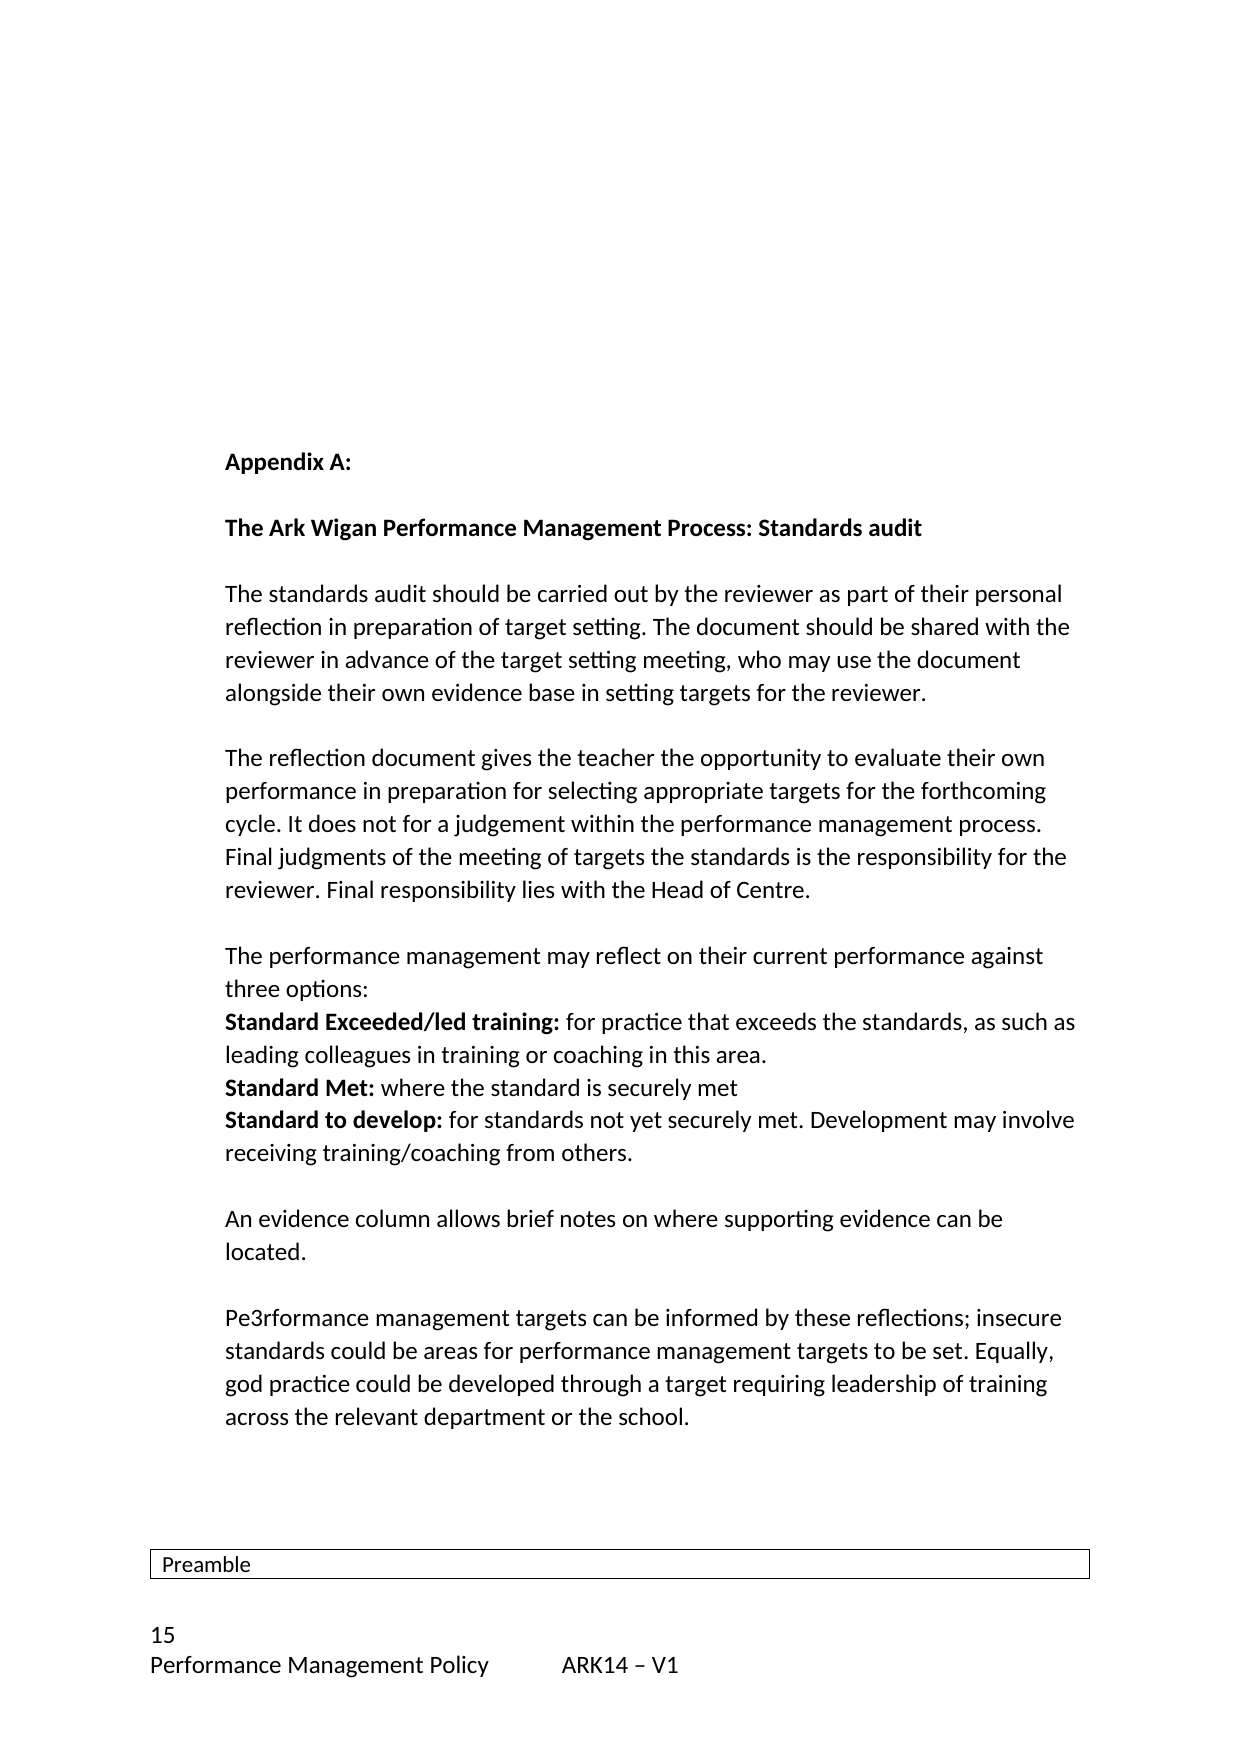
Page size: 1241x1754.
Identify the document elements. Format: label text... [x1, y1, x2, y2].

list Standard to develop: for standards not yet securely met. Development may involve receiving training/coaching from others. [225, 1104, 1090, 1168]
list The standards audit should be carried out by the reviewer as part of their personal reflection in preparation of target setting. The document should be shared with the reviewer in advance of the target setting meeting, who may use the document alongside their own evidence base in setting targets for the reviewer. [225, 578, 1090, 707]
list Pe3rformance management targets can be informed by these reflections; insecure standards could be areas for performance management targets to be set. Equally, god practice could be developed through a target requiring leadership of training across the relevant department or the school. [225, 1302, 1090, 1431]
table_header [151, 1550, 1089, 1578]
list The reflection document gives the teacher the opportunity to evaluate their own performance in preparation for selecting appropriate targets for the forthcoming cycle. It does not for a judgement within the performance management process. Final judgments of the meeting of targets the standards is the responsibility for the reviewer. Final responsibility lies with the Head of Centre. [225, 742, 1090, 905]
list Standard Met: where the standard is securely met [225, 1072, 1090, 1102]
list The Ark Wigan Performance Management Process: Standards audit [225, 512, 1090, 543]
list Appendix A: [225, 446, 1090, 477]
list Standard Exceeded/led training: for practice that exceeds the standards, as such as leading colleagues in training or coaching in this area. [225, 1006, 1090, 1069]
list An evidence column allows brief notes on where supporting evidence can be located. [225, 1203, 1090, 1267]
list The performance management may reflect on their current performance against three options: [225, 940, 1090, 1003]
